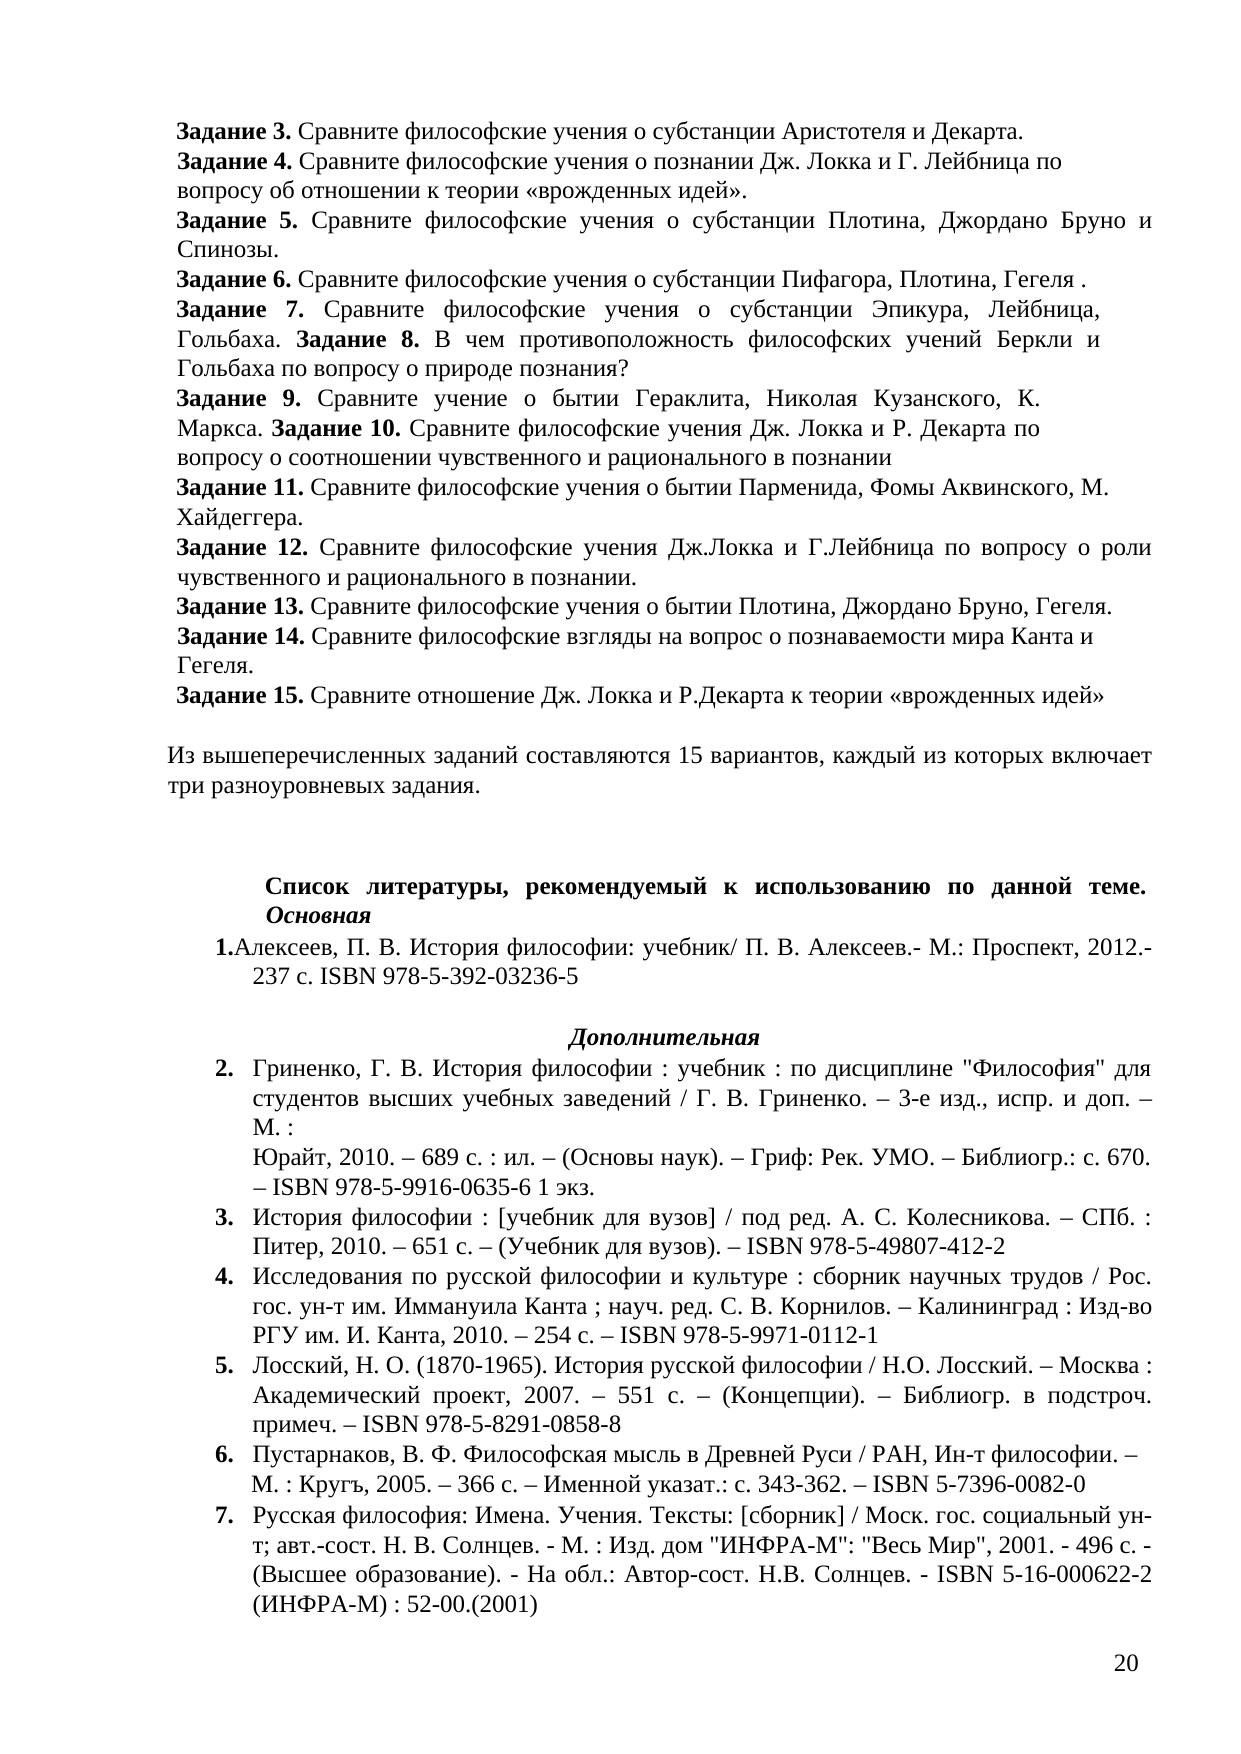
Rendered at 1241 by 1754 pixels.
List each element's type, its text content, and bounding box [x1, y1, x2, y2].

text Список литературы, рекомендуемый к использованию по данной теме. Основная [264, 871, 1147, 929]
text Задание 13. Сравните философские учения о бытии Плотина, Джордано Бруно, Гегеля. Задание 14. Сравните философские взгляды на вопрос о познаваемости мира Канта и Гегеля. [176, 591, 1154, 679]
list Гриненко, Г. В. История философии : учебник : по дисциплине "Философия" для студентов высших учебных заведений / Г. В. Гриненко. – 3-е изд., испр. и доп. – М. : [215, 1053, 1153, 1141]
text Задание 15. Сравните отношение Дж. Локка и Р.Декарта к теории «врожденных идей» [176, 680, 1153, 708]
text М. : Кругъ, 2005. – 366 с. – Именной указат.: с. 343-362. – ISBN 5-7396-0082-0 [164, 1469, 1172, 1498]
text Задание 11. Сравните философские учения о бытии Парменида, Фомы Аквинского, М. [176, 472, 1153, 501]
list Пустарнаков, В. Ф. Философская мысль в Древней Руси / РАН, Ин-т философии. – [215, 1439, 1153, 1468]
text Задание 3. Сравните философские учения о субстанции Аристотеля и Декарта. Задание 4. Сравните философские учения о познании Дж. Локка и Г. Лейбница по вопросу об отношении к теории «врожденных идей». [176, 116, 1118, 204]
list Лосский, Н. О. (1870-1965). История русской философии / Н.О. Лосский. – Москва : Академический проект, 2007. – 551 с. – (Концепции). – Библиогр. в подстроч. примеч. – ISBN 978-5-8291-0858-8 [215, 1350, 1153, 1438]
text 1.Алексеев, П. В. История философии: учебник/ П. В. Алексеев.- М.: Проспект, 2012.- 237 с. ISBN 978-5-392-03236-5 [215, 932, 1153, 990]
text Задание 6. Сравните философские учения о субстанции Пифагора, Плотина, Гегеля . [176, 264, 1153, 293]
text Юрайт, 2010. – 689 с. : ил. – (Основы наук). – Гриф: Рек. УМО. – Библиогр.: с. 670. – ISBN 978-5-9916-0635-6 1 экз. [252, 1142, 1153, 1201]
list Исследования по русской философии и культуре : сборник научных трудов / Рос. гос. ун-т им. Иммануила Канта ; науч. ред. С. В. Корнилов. – Калининград : Изд-во РГУ им. И. Канта, 2010. – 254 с. – ISBN 978-5-9971-0112-1 [215, 1261, 1153, 1349]
text Задание 9. Сравните учение о бытии Гераклита, Николая Кузанского, К. Маркса. Задание 10. Сравните философские учения Дж. Локка и Р. Декарта по вопросу о соотношении чувственного и рационального в познании [176, 383, 1041, 471]
list Русская философия: Имена. Учения. Тексты: [сборник] / Моск. гос. социальный ун- т; авт.-сост. Н. В. Солнцев. - М. : Изд. дом "ИНФРА-М": "Весь Мир", 2001. - 496 с. - (Высшее образование). - На обл.: Автор-сост. Н.В. Солнцев. - ISBN 5-16-000622-2 (ИНФРА-М) : 52-00.(2001) [215, 1500, 1153, 1618]
text Хайдеггера. [176, 502, 1153, 531]
text Задание 5. Сравните философские учения о субстанции Плотина, Джордано Бруно и Спинозы. [176, 205, 1153, 263]
list История философии : [учебник для вузов] / под ред. А. С. Колесникова. – СПб. : Питер, 2010. – 651 с. – (Учебник для вузов). – ISBN 978-5-49807-412-2 [215, 1202, 1153, 1260]
text Задание 7. Сравните философские учения о субстанции Эпикура, Лейбница, Гольбаха. Задание 8. В чем противоположность философских учений Беркли и Гольбаха по вопросу о природе познания? [176, 294, 1101, 382]
text Задание 12. Сравните философские учения Дж.Локка и Г.Лейбница по вопросу о роли чувственного и рационального в познании. [176, 532, 1153, 590]
text Дополнительная [157, 1022, 1172, 1051]
text Из вышеперечисленных заданий составляются 15 вариантов, каждый из которых включает три разноуровневых задания. [167, 741, 1153, 799]
